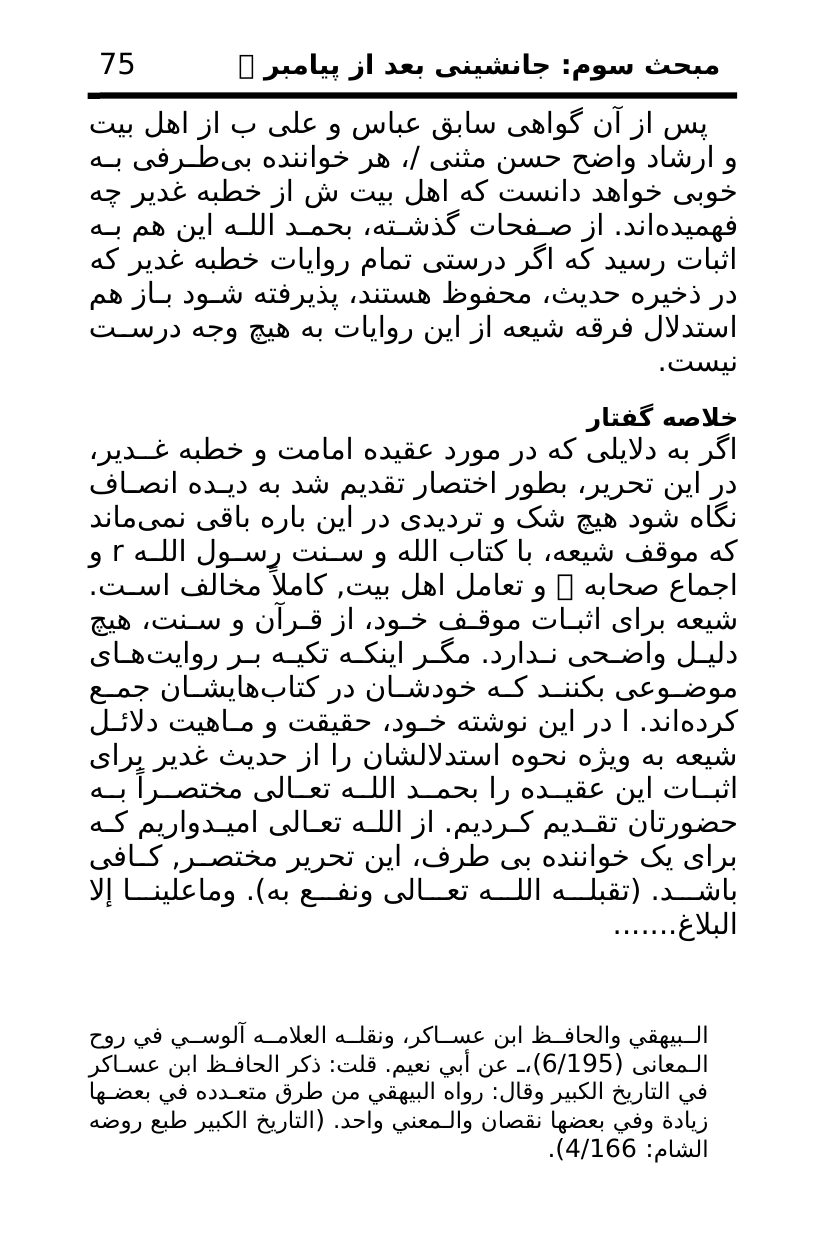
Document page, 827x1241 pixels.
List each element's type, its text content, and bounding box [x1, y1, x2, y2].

text اگر به دلایلی كه در مورد عقیده امامت و خطبه غدیر، در این تحریر، بطور اختصار تقدیم شد به دیده انصاف نگاه شود هیچ شک و تردیدی در این باره باقی نمی‌ماند كه موقف شیعه، با كتاب الله و سنت رسول الله و اجماع صحابه و تعامل اهل بیت, كاملاً مخالف است. شیعه برای اثبات موقف خود، از قرآن و سنت، هیچ دلیل واضحی ندارد. مگر اینكه تكیه بر روایت‌های موضوعی بكنند كه خودشان در كتاب‌هایشان جمع كرده‌اند. ا در این نوشته خود، حقیقت و ماهیت دلائل شیعه به ویژه نحوه استدلالشان را از حدیث غدیر برای اثبات این عقیده را بحمد الله تعالی مختصراً به حضورتان تقدیم كردیم. از الله تعالی امیدواریم كه برای یک خواننده بی طرف، این تحریر مختصر, كافی باشد. (تقبله الله تعالى ونفع به). وماعلينا إلا البلاغ....... [89, 432, 738, 942]
text خلاصه گفتار [89, 403, 738, 432]
text پس از آن گواهی سابق عباس و علی ب از اهل بیت و ارشاد واضح حسن مثنی /، هر خواننده بی‌طرفی به خوبی خواهد دانست كه اهل بیت ش از خطبه غدیر چه فهمیده‌اند. از صفحات گذشته، بحمد الله این هم به اثبات رسید كه اگر درستی تمام روایات خطبه غدیر كه در ذخیره حدیث، محفوظ هستند، پذیرفته شود باز هم استدلال فرقه شیعه از این روایات به هیچ وجه درست نیست. [89, 106, 738, 378]
